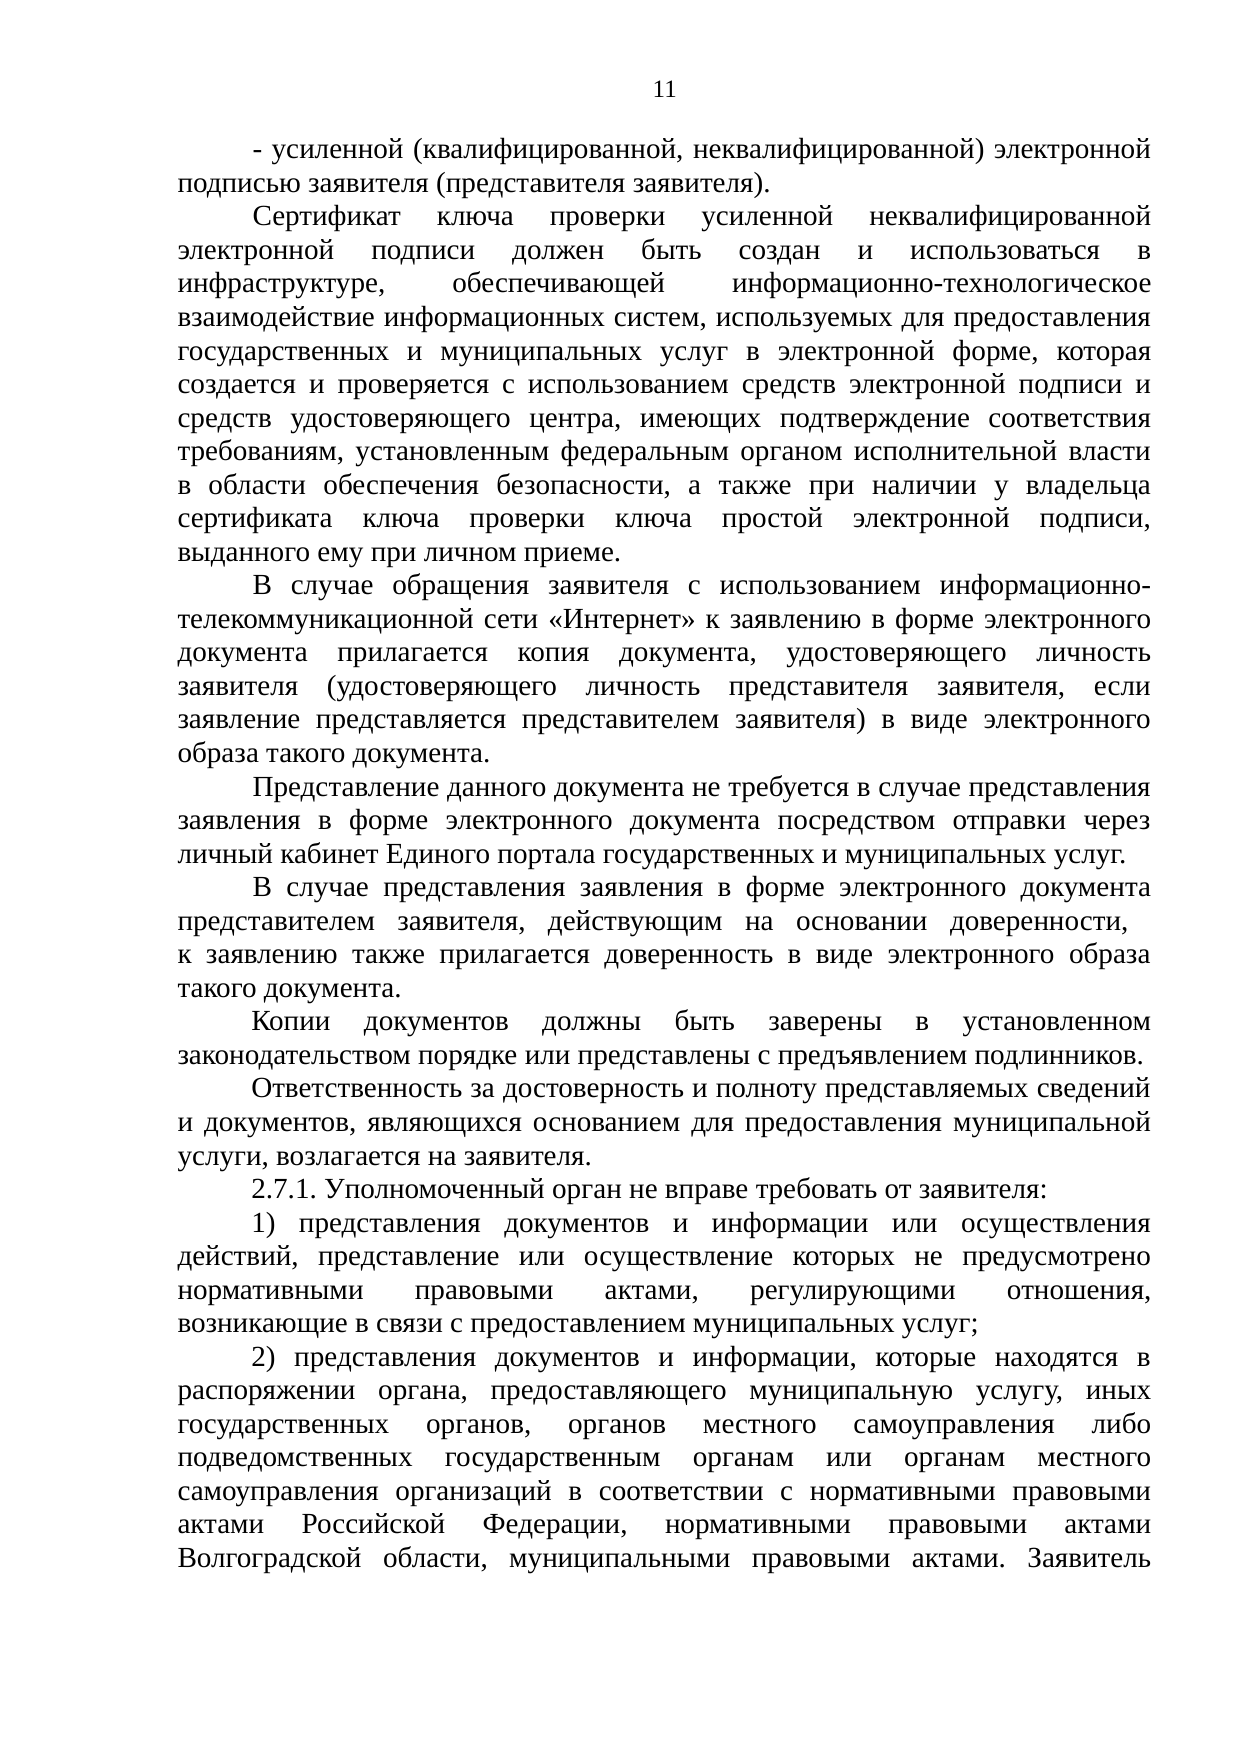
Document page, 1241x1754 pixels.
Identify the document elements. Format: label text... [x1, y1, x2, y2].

list 2.7.1. Уполномоченный орган не вправе требовать от заявителя: [177, 1171, 1152, 1205]
text Сертификат ключа проверки усиленной неквалифицированной электронной подписи должен быть создан и использоваться в инфраструктуре, обеспечивающей информационно-технологическое взаимодействие информационных систем, используемых для предоставления государственных и муниципальных услуг в электронной форме, которая создается и проверяется с использованием средств электронной подписи и средств удостоверяющего центра, имеющих подтверждение соответствия требованиям, установленным федеральным органом исполнительной власти в области обеспечения безопасности, а также при наличии у владельца сертификата ключа проверки ключа простой электронной подписи, выданного ему при личном приеме. [177, 198, 1152, 567]
text Представление данного документа не требуется в случае представления заявления в форме электронного документа посредством отправки через личный кабинет Единого портала государственных и муниципальных услуг. [177, 769, 1152, 869]
text В случае представления заявления в форме электронного документа представителем заявителя, действующим на основании доверенности, к заявлению также прилагается доверенность в виде электронного образа такого документа. [177, 869, 1152, 1003]
list 1) представления документов и информации или осуществления действий, представление или осуществление которых не предусмотрено нормативными правовыми актами, регулирующими отношения, возникающие в связи с предоставлением муниципальных услуг; [177, 1205, 1152, 1339]
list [177, 1339, 1152, 1574]
text В случае обращения заявителя с использованием информационно-телекоммуникационной сети «Интернет» к заявлению в форме электронного документа прилагается копия документа, удостоверяющего личность заявителя (удостоверяющего личность представителя заявителя, если заявление представляется представителем заявителя) в виде электронного образа такого документа. [177, 567, 1152, 769]
text Ответственность за достоверность и полноту представляемых сведений и документов, являющихся основанием для предоставления муниципальной услуги, возлагается на заявителя. [177, 1071, 1152, 1171]
text - усиленной (квалифицированной, неквалифицированной) электронной подписью заявителя (представителя заявителя). [177, 131, 1152, 198]
text Копии документов должны быть заверены в установленном законодательством порядке или представлены с предъявлением подлинников. [177, 1003, 1152, 1071]
